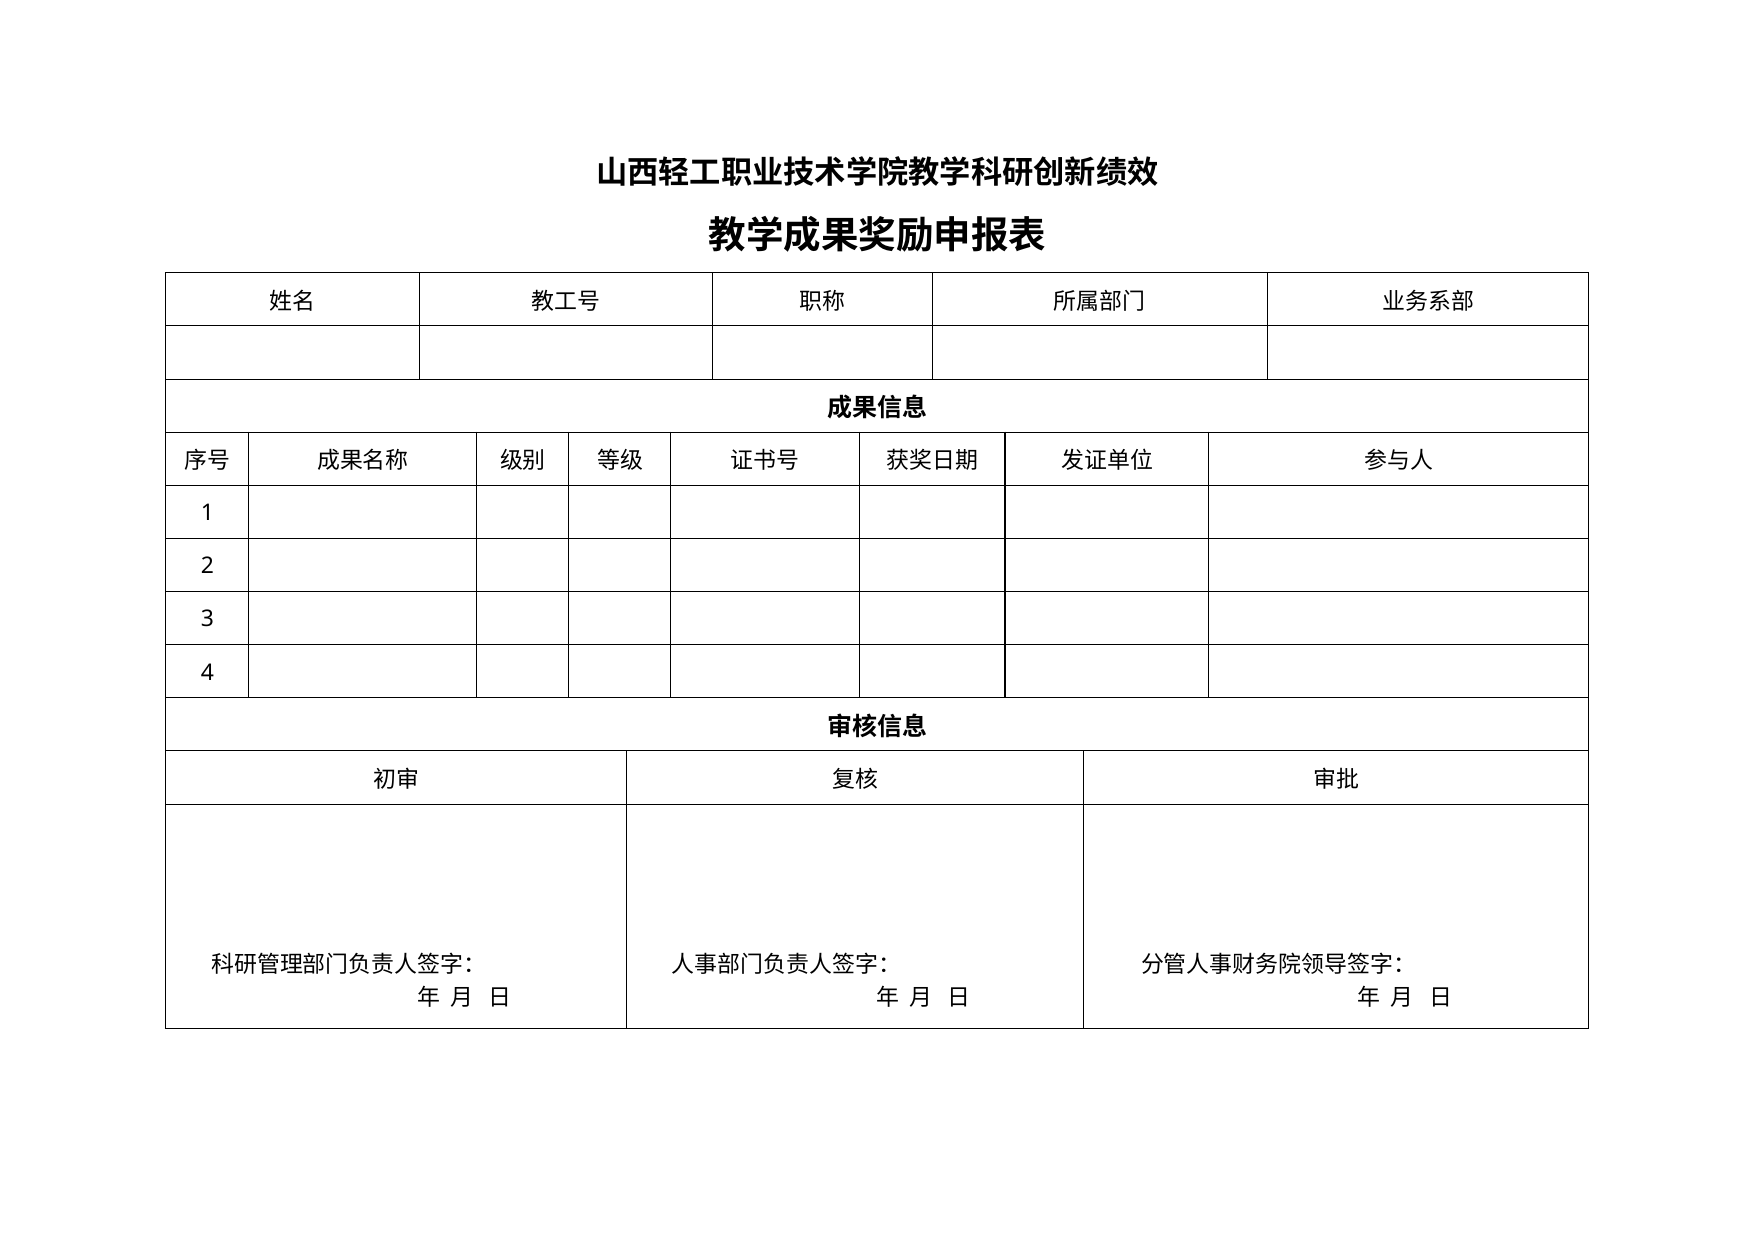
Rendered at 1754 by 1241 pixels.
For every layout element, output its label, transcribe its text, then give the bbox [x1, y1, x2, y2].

table_cell [477, 592, 568, 644]
table_cell [1006, 539, 1208, 591]
table_cell 获奖日期 [860, 433, 1004, 485]
table_cell [860, 486, 1004, 538]
table_cell [569, 486, 670, 538]
table_cell [569, 592, 670, 644]
table_cell [1209, 486, 1588, 538]
table_cell [860, 645, 1004, 697]
table_cell [477, 486, 568, 538]
table_header 业务系部 [1268, 273, 1588, 325]
table_cell [1209, 539, 1588, 591]
table_cell [933, 326, 1267, 378]
table_cell 3 [166, 592, 248, 644]
table_header 职称 [713, 273, 932, 325]
table_cell 序号 [166, 433, 248, 485]
table_cell [1268, 326, 1588, 378]
table_cell [477, 539, 568, 591]
table_cell 2 [166, 539, 248, 591]
table_cell [1006, 486, 1208, 538]
table_cell [1209, 645, 1588, 697]
table_cell 审核信息 [166, 698, 1588, 750]
table_cell [569, 539, 670, 591]
table_cell [671, 645, 859, 697]
table_cell 4 [166, 645, 248, 697]
table_cell [249, 592, 476, 644]
table_cell [1006, 645, 1208, 697]
table_cell 等级 [569, 433, 670, 485]
table_cell [420, 326, 712, 378]
table_header 姓名 [166, 273, 419, 325]
table_cell 发证单位 [1006, 433, 1208, 485]
table_cell 1 [166, 486, 248, 538]
table_cell [671, 592, 859, 644]
table_cell [671, 486, 859, 538]
table_cell [860, 539, 1004, 591]
table_cell [249, 539, 476, 591]
table_cell [569, 645, 670, 697]
table_cell [1209, 592, 1588, 644]
table_cell 分管人事财务院领导签字： 年 月 日 [1084, 805, 1588, 1028]
table_cell [477, 645, 568, 697]
table_header 所属部门 [933, 273, 1267, 325]
table_cell 初审 [166, 751, 626, 803]
table_cell 复核 [627, 751, 1083, 803]
text 山西轻工职业技术学院教学科研创新绩效 [165, 148, 1588, 193]
table_cell 成果名称 [249, 433, 476, 485]
table_cell 级别 [477, 433, 568, 485]
table_cell [166, 326, 419, 378]
table_header 教工号 [420, 273, 712, 325]
table_cell [671, 539, 859, 591]
table_cell 成果信息 [166, 380, 1588, 432]
table_cell [1006, 592, 1208, 644]
table_cell [860, 592, 1004, 644]
table_cell [249, 645, 476, 697]
text 教学成果奖励申报表 [165, 205, 1588, 260]
table_cell 科研管理部门负责人签字： 年 月 日 [166, 805, 626, 1028]
table_cell [713, 326, 932, 378]
table_cell [249, 486, 476, 538]
table_cell 证书号 [671, 433, 859, 485]
table_cell 参与人 [1209, 433, 1588, 485]
table_cell 人事部门负责人签字： 年 月 日 [627, 805, 1083, 1028]
table_cell 审批 [1084, 751, 1588, 803]
